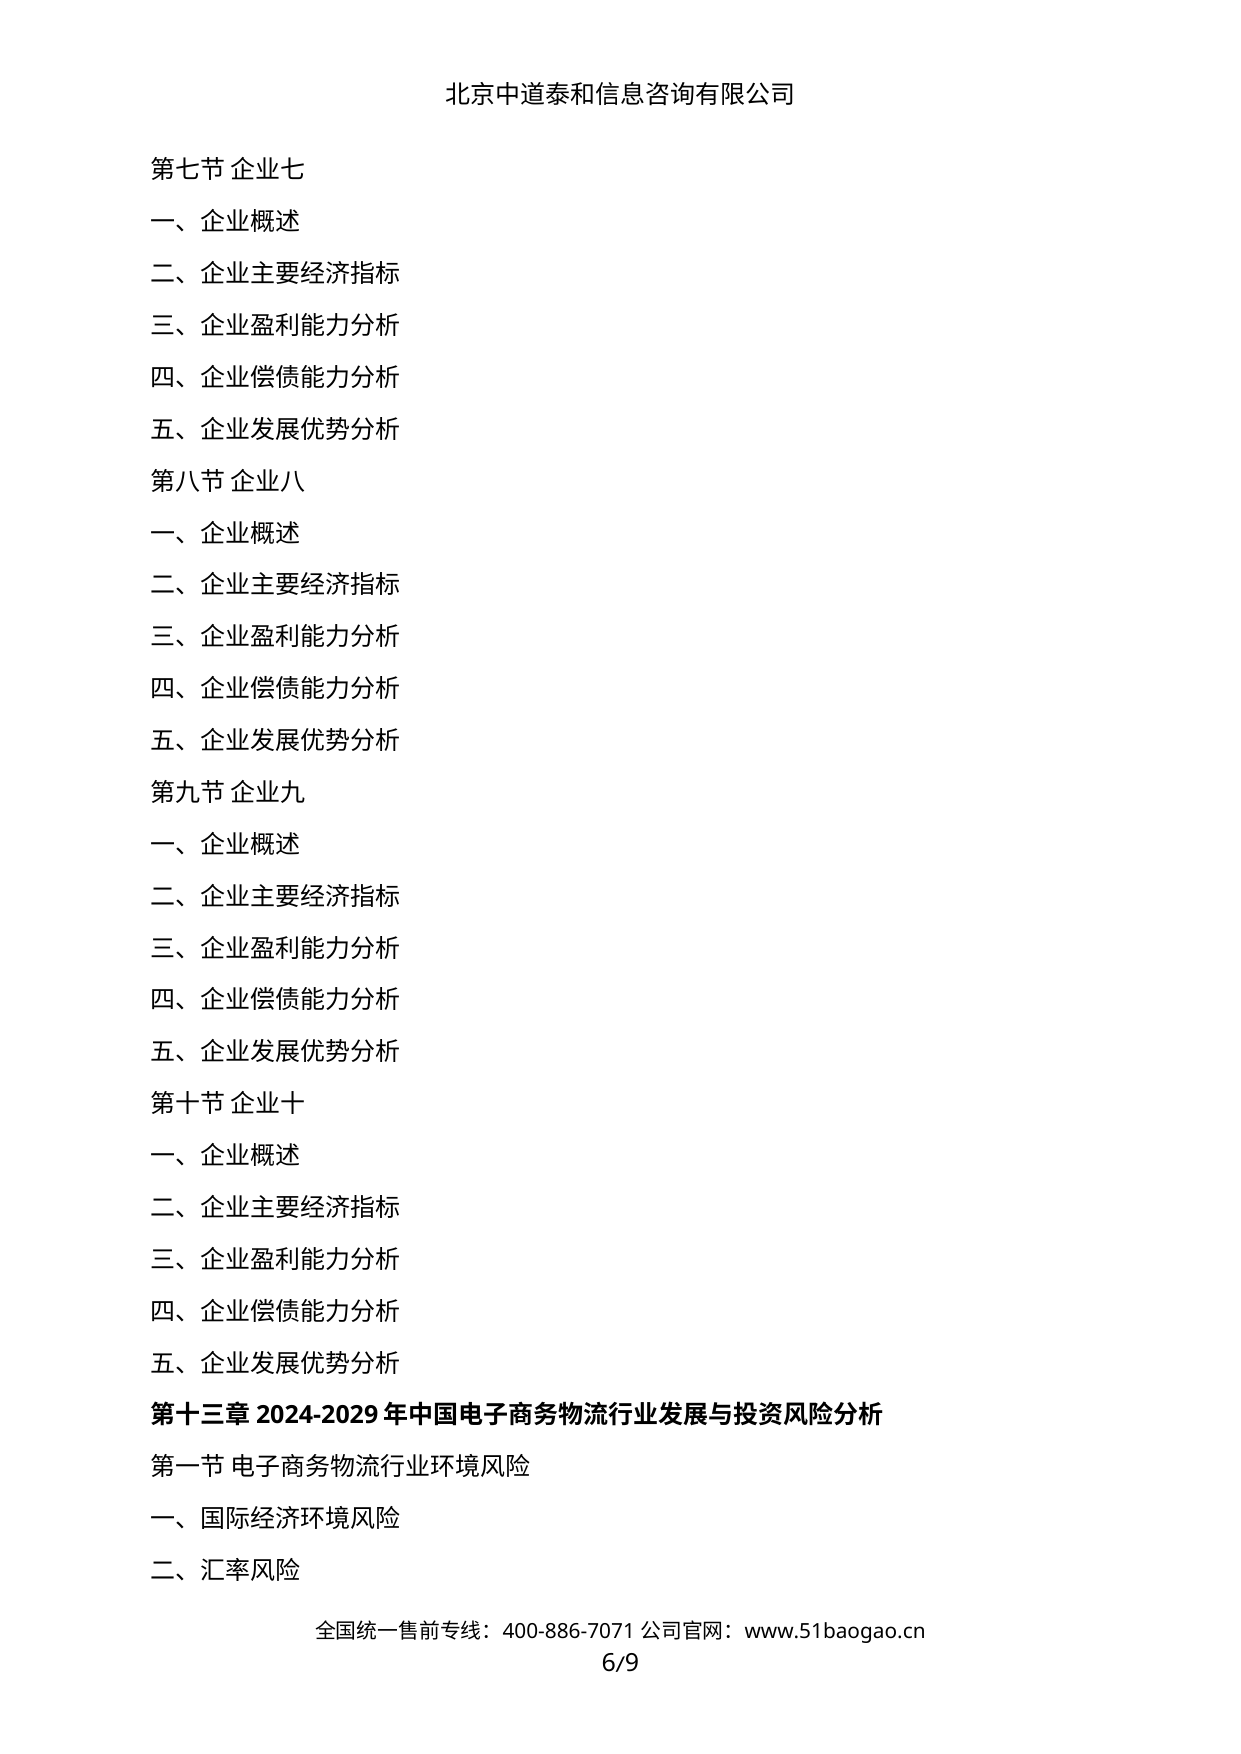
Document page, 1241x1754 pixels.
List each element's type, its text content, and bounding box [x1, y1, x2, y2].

text 三、企业盈利能力分析 [150, 928, 1090, 964]
text 第一节 电子商务物流行业环境风险 [150, 1447, 1090, 1483]
text 第九节 企业九 [150, 772, 1090, 809]
text 五、企业发展优势分析 [150, 721, 1090, 757]
text 第八节 企业八 [150, 461, 1090, 497]
text 二、企业主要经济指标 [150, 565, 1090, 601]
text 第十节 企业十 [150, 1084, 1090, 1120]
text 四、企业偿债能力分析 [150, 357, 1090, 394]
text 三、企业盈利能力分析 [150, 617, 1090, 653]
text 一、企业概述 [150, 1136, 1090, 1172]
text 四、企业偿债能力分析 [150, 980, 1090, 1016]
text 四、企业偿债能力分析 [150, 1291, 1090, 1327]
text 一、企业概述 [150, 202, 1090, 238]
text 二、汇率风险 [150, 1551, 1090, 1587]
text 第十三章 2024-2029年中国电子商务物流行业发展与投资风险分析 [150, 1395, 1090, 1431]
text 二、企业主要经济指标 [150, 254, 1090, 290]
text 一、企业概述 [150, 513, 1090, 549]
text 三、企业盈利能力分析 [150, 1239, 1090, 1276]
text 四、企业偿债能力分析 [150, 669, 1090, 705]
text 第七节 企业七 [150, 150, 1090, 186]
text 五、企业发展优势分析 [150, 409, 1090, 446]
text 二、企业主要经济指标 [150, 876, 1090, 912]
text 五、企业发展优势分析 [150, 1343, 1090, 1379]
text 三、企业盈利能力分析 [150, 306, 1090, 342]
text 一、国际经济环境风险 [150, 1499, 1090, 1535]
text 五、企业发展优势分析 [150, 1032, 1090, 1068]
text 二、企业主要经济指标 [150, 1187, 1090, 1224]
text 一、企业概述 [150, 824, 1090, 861]
